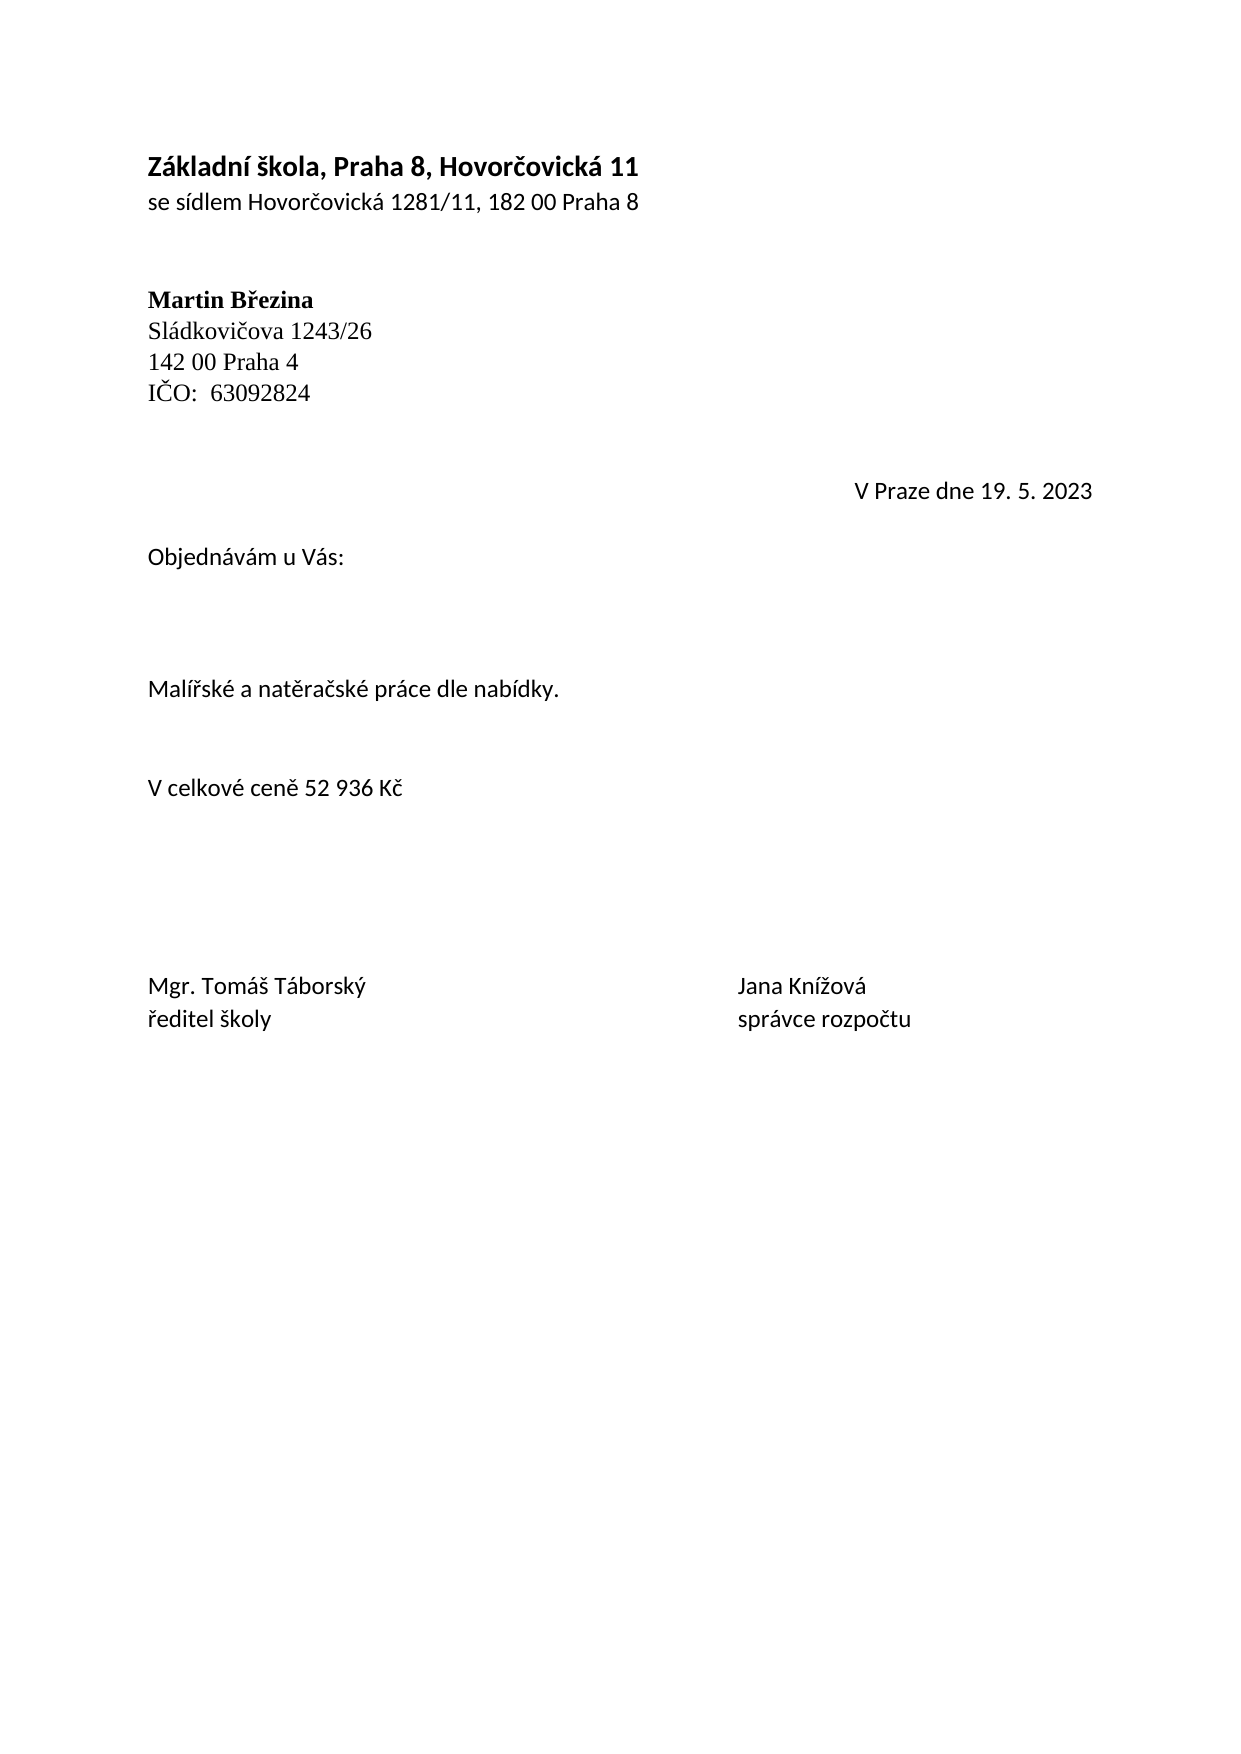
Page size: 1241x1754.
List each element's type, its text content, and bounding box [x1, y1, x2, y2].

text V celkové ceně 52 936 Kč [148, 772, 1093, 802]
text se sídlem Hovorčovická 1281/11, 182 00 Praha 8 [148, 186, 1093, 217]
text Objednávám u Vás: [148, 541, 1093, 571]
text Mgr. Tomáš Táborský Jana Knížová [148, 970, 1093, 1001]
text Sládkovičova 1243/26 [148, 316, 1093, 344]
text 142 00 Praha 4 [148, 347, 1093, 376]
text ředitel školy správce rozpočtu [148, 1003, 1093, 1034]
text Martin Březina [148, 285, 1093, 313]
text Základní škola, Praha 8, Hovorčovická 11 [148, 148, 1093, 183]
text Malířské a natěračské práce dle nabídky. [148, 673, 1093, 703]
text V Praze dne 19. 5. 2023 [148, 475, 1093, 505]
text IČO: 63092824 [148, 378, 1093, 407]
